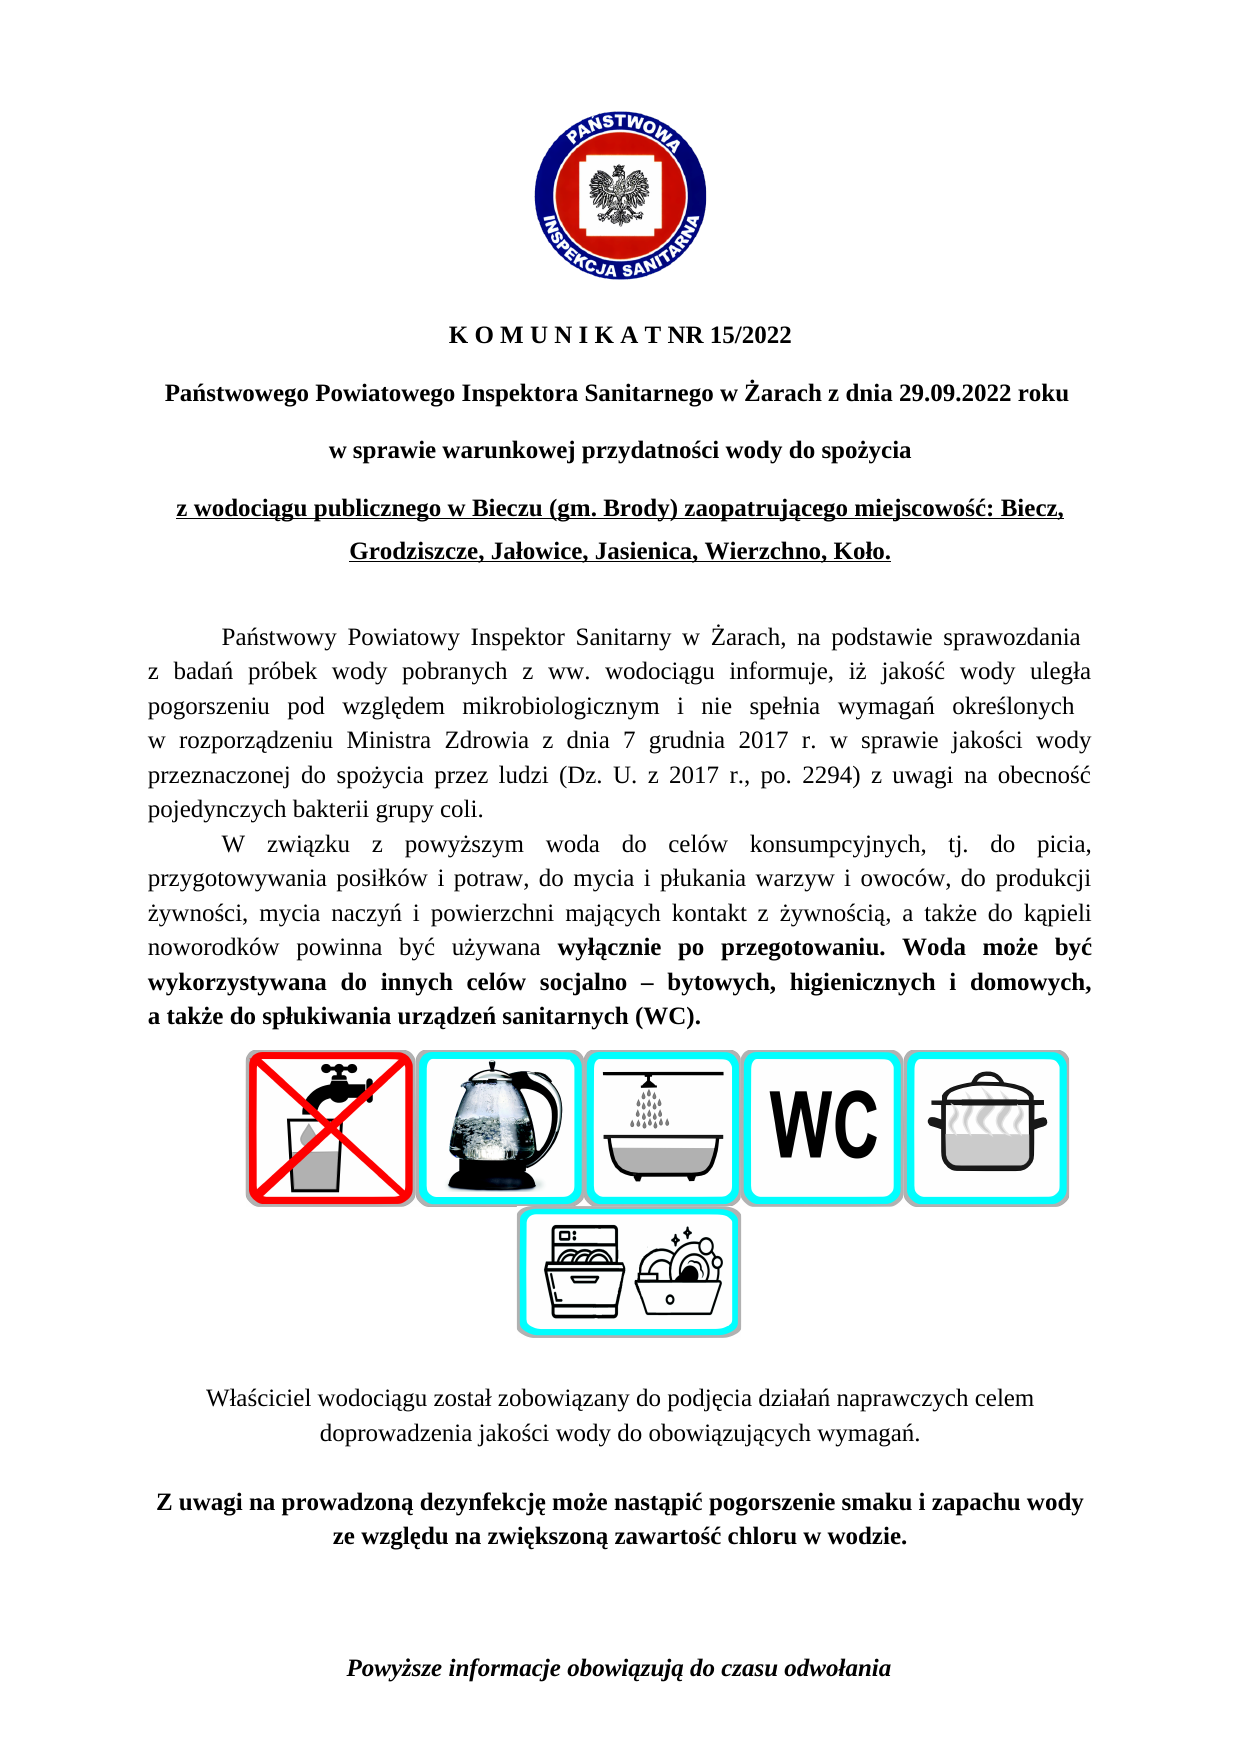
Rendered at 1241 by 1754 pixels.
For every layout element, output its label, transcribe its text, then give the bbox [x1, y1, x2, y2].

picture [245, 1050, 1070, 1338]
text Państwowy Powiatowy Inspektor Sanitarny w Żarach, na podstawie sprawozdania z badań próbek wody pobranych z ww. wodociągu informuje, iż jakość wody uległa pogorszeniu pod względem mikrobiologicznym i nie spełnia wymagań określonych w rozporządzeniu Ministra Zdrowia z dnia 7 grudnia 2017 r. w sprawie jakości wody przeznaczonej do spożycia przez ludzi (Dz. U. z 2017 r., po. 2294) z uwagi na obecność pojedynczych bakterii grupy coli. [148, 622, 1093, 823]
text Z uwagi na prowadzoną dezynfekcję może nastąpić pogorszenie smaku i zapachu wody ze względu na zwiększoną zawartość chloru w wodzie. [148, 1487, 1093, 1550]
text W związku z powyższym woda do celów konsumpcyjnych, tj. do picia, przygotowywania posiłków i potraw, do mycia i płukania warzyw i owoców, do produkcji żywności, mycia naczyń i powierzchni mających kontakt z żywnością, a także do kąpieli noworodków powinna być używana wyłącznie po przegotowaniu. Woda może być wykorzystywana do innych celów socjalno – bytowych, higienicznych i domowych, a także do spłukiwania urządzeń sanitarnych (WC). [148, 829, 1093, 1030]
picture [533, 109, 707, 281]
text Państwowego Powiatowego Inspektora Sanitarnego w Żarach z dnia 29.09.2022 roku w sprawie warunkowej przydatności wody do spożycia [148, 378, 1093, 464]
text Właściciel wodociągu został zobowiązany do podjęcia działań naprawczych celem doprowadzenia jakości wody do obowiązujących wymagań. [148, 1383, 1093, 1447]
text z wodociągu publicznego w Bieczu (gm. Brody) zaopatrującego miejscowość: Biecz, Grodziszcze, Jałowice, Jasienica, Wierzchno, Koło. [148, 493, 1093, 564]
text K O M U N I K A T NR 15/2022 [148, 320, 1093, 349]
